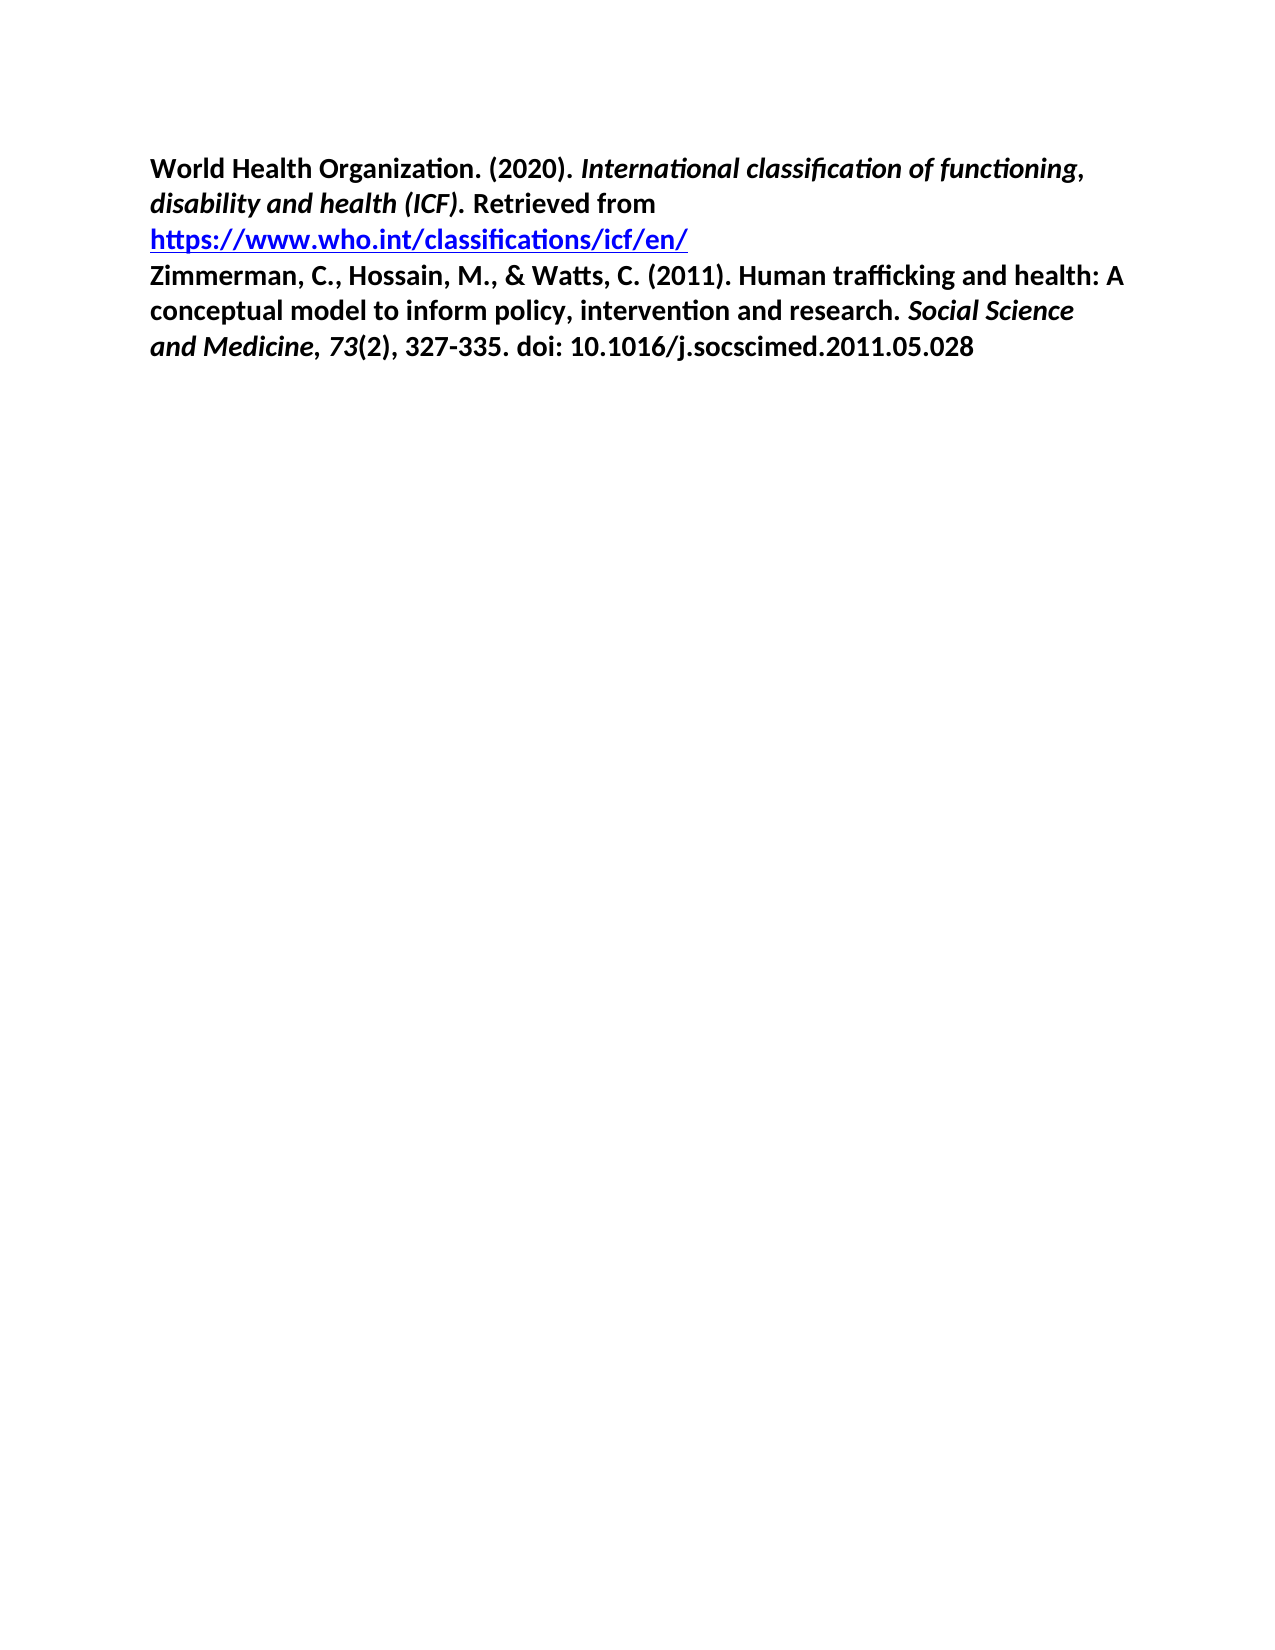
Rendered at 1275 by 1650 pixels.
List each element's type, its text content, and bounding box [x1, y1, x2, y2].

text Zimmerman, C., Hossain, M., & Watts, C. (2011). Human trafficking and health: A conceptual model to inform policy, intervention and research. Social Science and Medicine, 73(2), 327-335. doi: 10.1016/j.socscimed.2011.05.028 [150, 257, 1125, 364]
text World Health Organization. (2020). International classification of functioning, disability and health (ICF). Retrieved from https://www.who.int/classifications/icf/en/ [150, 150, 1125, 257]
